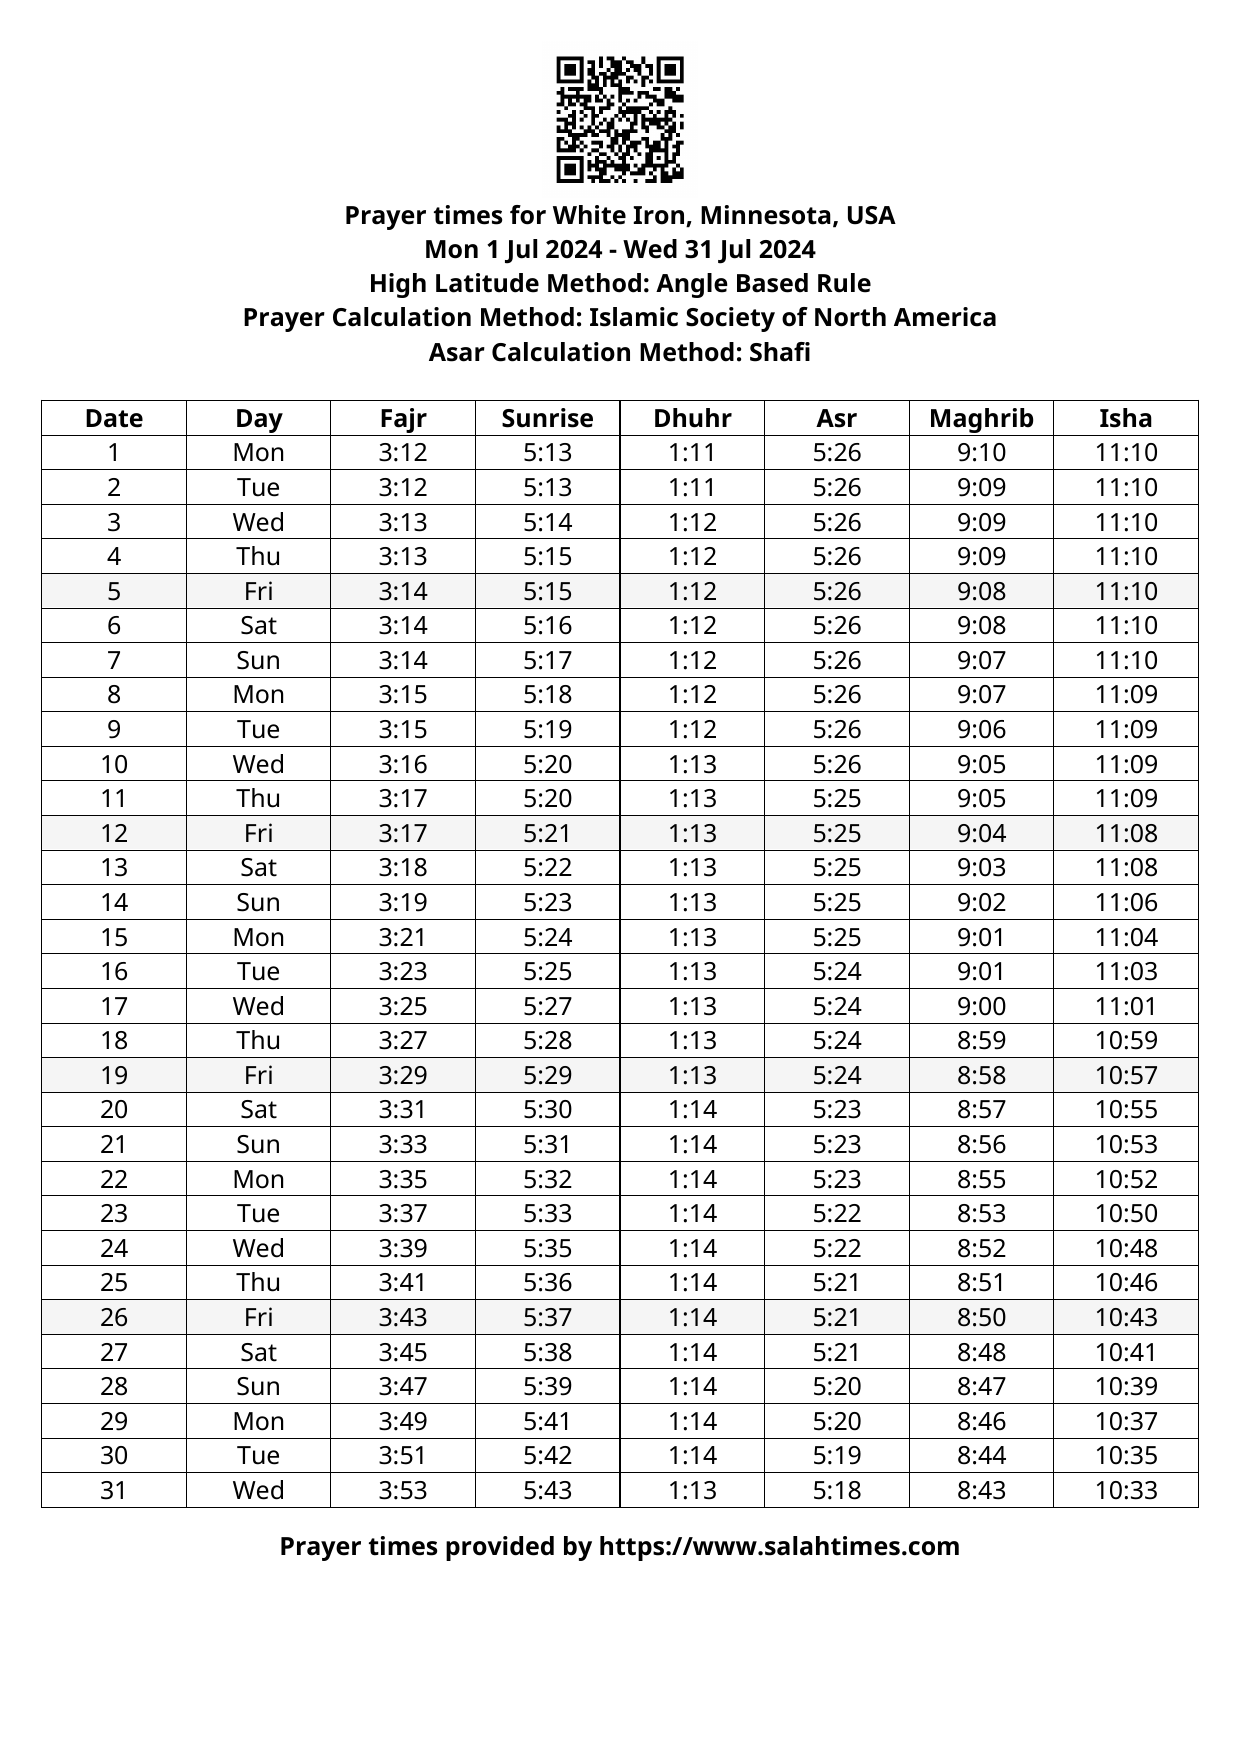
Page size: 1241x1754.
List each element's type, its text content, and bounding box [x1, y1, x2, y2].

table_cell 10:50 [1054, 1196, 1198, 1230]
table_cell 9:05 [910, 781, 1053, 815]
table_cell 5:26 [765, 712, 909, 746]
table_cell 1:13 [621, 885, 764, 919]
table_cell 5:24 [765, 1058, 909, 1092]
table_cell 1:13 [621, 989, 764, 1022]
table_cell 5:21 [765, 1335, 909, 1368]
table_cell 5:16 [476, 609, 619, 642]
table_cell 11:03 [1054, 954, 1198, 988]
table_cell 1:12 [621, 609, 764, 642]
table_cell 5:24 [476, 920, 619, 953]
table_cell 1:14 [621, 1439, 764, 1472]
table_cell 3:49 [331, 1404, 475, 1437]
table_cell 5:22 [765, 1196, 909, 1230]
table_cell 5:24 [765, 989, 909, 1022]
table_cell 5:26 [765, 643, 909, 677]
text Mon 1 Jul 2024 - Wed 31 Jul 2024 [42, 232, 1198, 266]
table_cell 3:18 [331, 851, 475, 884]
table_cell 5:19 [476, 712, 619, 746]
table_cell 3:14 [331, 609, 475, 642]
picture [542, 41, 699, 198]
table_cell 12 [42, 816, 186, 849]
table_cell 5:26 [765, 470, 909, 504]
table_cell 5:26 [765, 609, 909, 642]
table_cell 20 [42, 1093, 186, 1126]
table_cell 1:13 [621, 1058, 764, 1092]
table_cell 3:53 [331, 1473, 475, 1507]
table_cell 17 [42, 989, 186, 1022]
table_cell 5:18 [476, 678, 619, 711]
table_cell 5:18 [765, 1473, 909, 1507]
table_cell 1:13 [621, 816, 764, 849]
table_cell 5:26 [765, 505, 909, 538]
table_cell 3:14 [331, 643, 475, 677]
table_cell 11:01 [1054, 989, 1198, 1022]
table_cell 5:15 [476, 574, 619, 607]
table_header Asr [765, 401, 909, 434]
table_cell Thu [187, 1024, 330, 1057]
table_cell 3:45 [331, 1335, 475, 1368]
table_cell 1:14 [621, 1162, 764, 1195]
table_cell 14 [42, 885, 186, 919]
table_cell Mon [187, 1162, 330, 1195]
table_cell 24 [42, 1231, 186, 1264]
table_cell 1:14 [621, 1335, 764, 1368]
table_cell 22 [42, 1162, 186, 1195]
table_cell 3:47 [331, 1369, 475, 1403]
table_cell 3:12 [331, 436, 475, 469]
table_cell 5:26 [765, 678, 909, 711]
table_cell 8:47 [910, 1369, 1053, 1403]
table_cell 1:13 [621, 1473, 764, 1507]
table_cell 11:10 [1054, 505, 1198, 538]
table_cell 9:02 [910, 885, 1053, 919]
table_cell 1:12 [621, 539, 764, 573]
table_cell 3:43 [331, 1300, 475, 1334]
table_cell 16 [42, 954, 186, 988]
table_cell 1:14 [621, 1127, 764, 1161]
table_cell 8:57 [910, 1093, 1053, 1126]
table_cell 1:13 [621, 920, 764, 953]
table_cell 3:39 [331, 1231, 475, 1264]
table_header Day [187, 401, 330, 434]
table_cell 5:13 [476, 436, 619, 469]
table_cell 5:25 [765, 781, 909, 815]
table_cell Tue [187, 470, 330, 504]
table_cell Tue [187, 1439, 330, 1472]
table_cell 9:10 [910, 436, 1053, 469]
table_cell 3:15 [331, 678, 475, 711]
table_cell 2 [42, 470, 186, 504]
table_cell 3:33 [331, 1127, 475, 1161]
table_cell 8 [42, 678, 186, 711]
table_cell Sun [187, 643, 330, 677]
table_cell 10:48 [1054, 1231, 1198, 1264]
table_cell 5:36 [476, 1266, 619, 1299]
table_cell Mon [187, 1404, 330, 1437]
table_cell 9:08 [910, 574, 1053, 607]
table_cell 5:31 [476, 1127, 619, 1161]
table_cell 11:09 [1054, 747, 1198, 780]
table_cell 9:00 [910, 989, 1053, 1022]
table_cell 3:14 [331, 574, 475, 607]
table_cell Mon [187, 678, 330, 711]
table_cell 8:59 [910, 1024, 1053, 1057]
table_cell 5:25 [765, 885, 909, 919]
table_cell 5:22 [476, 851, 619, 884]
table_cell 11:10 [1054, 470, 1198, 504]
table_cell 8:50 [910, 1300, 1053, 1334]
table_cell Sat [187, 1335, 330, 1368]
table_cell 10:43 [1054, 1300, 1198, 1334]
table_cell 3:27 [331, 1024, 475, 1057]
table_cell Sun [187, 885, 330, 919]
table_cell 23 [42, 1196, 186, 1230]
table_cell 3:23 [331, 954, 475, 988]
table_cell 11:09 [1054, 678, 1198, 711]
table_cell 10:37 [1054, 1404, 1198, 1437]
table_cell Wed [187, 747, 330, 780]
table_cell Wed [187, 1473, 330, 1507]
table_cell Wed [187, 989, 330, 1022]
table_cell 5:20 [476, 781, 619, 815]
table_cell 11:06 [1054, 885, 1198, 919]
table_cell 8:48 [910, 1335, 1053, 1368]
table_cell 5:23 [765, 1127, 909, 1161]
table_cell 4 [42, 539, 186, 573]
table_cell 10:33 [1054, 1473, 1198, 1507]
table_cell 5:26 [765, 574, 909, 607]
table_cell 5:26 [765, 436, 909, 469]
table_cell 28 [42, 1369, 186, 1403]
table_cell 5:25 [765, 816, 909, 849]
table_cell 9:06 [910, 712, 1053, 746]
table_cell 8:53 [910, 1196, 1053, 1230]
table_cell 27 [42, 1335, 186, 1368]
table_cell Fri [187, 816, 330, 849]
table_cell 10:59 [1054, 1024, 1198, 1057]
table_cell 1 [42, 436, 186, 469]
table_cell 11:10 [1054, 574, 1198, 607]
table_cell 1:12 [621, 505, 764, 538]
table_cell 10:46 [1054, 1266, 1198, 1299]
table_cell 5:14 [476, 505, 619, 538]
table_cell 10:41 [1054, 1335, 1198, 1368]
table_cell Sun [187, 1127, 330, 1161]
table_cell 5:43 [476, 1473, 619, 1507]
table_cell 15 [42, 920, 186, 953]
table_cell 1:14 [621, 1369, 764, 1403]
table_cell 1:12 [621, 643, 764, 677]
table_cell 8:56 [910, 1127, 1053, 1161]
table_cell 5:17 [476, 643, 619, 677]
text Prayer Calculation Method: Islamic Society of North America [42, 300, 1198, 334]
table_cell 9:01 [910, 920, 1053, 953]
table_cell Sat [187, 609, 330, 642]
table_cell 3:15 [331, 712, 475, 746]
table_cell 9:09 [910, 470, 1053, 504]
table_cell 11:08 [1054, 816, 1198, 849]
table_cell 5:27 [476, 989, 619, 1022]
table_cell 11:09 [1054, 781, 1198, 815]
table_cell 3:13 [331, 505, 475, 538]
table_cell Thu [187, 781, 330, 815]
table_cell 13 [42, 851, 186, 884]
table_cell 1:14 [621, 1231, 764, 1264]
table_cell Sun [187, 1369, 330, 1403]
text Asar Calculation Method: Shafi [42, 334, 1198, 368]
table_cell 5:20 [765, 1369, 909, 1403]
table_cell 9 [42, 712, 186, 746]
table_cell 30 [42, 1439, 186, 1472]
table_cell 9:09 [910, 505, 1053, 538]
table_cell 8:51 [910, 1266, 1053, 1299]
table_cell 3 [42, 505, 186, 538]
table_cell 3:29 [331, 1058, 475, 1092]
table_cell 5:29 [476, 1058, 619, 1092]
table_cell 8:43 [910, 1473, 1053, 1507]
table_cell 3:16 [331, 747, 475, 780]
table_cell Fri [187, 1300, 330, 1334]
table_cell 5 [42, 574, 186, 607]
text High Latitude Method: Angle Based Rule [42, 266, 1198, 300]
table_cell 1:14 [621, 1404, 764, 1437]
table_cell 1:13 [621, 1024, 764, 1057]
table_cell 5:13 [476, 470, 619, 504]
table_cell Sat [187, 851, 330, 884]
table_cell 3:12 [331, 470, 475, 504]
table_cell Tue [187, 954, 330, 988]
table_cell 9:07 [910, 643, 1053, 677]
table_cell 10:39 [1054, 1369, 1198, 1403]
table_cell 5:41 [476, 1404, 619, 1437]
table_cell 5:20 [476, 747, 619, 780]
table_cell 5:24 [765, 1024, 909, 1057]
table_cell 3:21 [331, 920, 475, 953]
table_cell 1:13 [621, 781, 764, 815]
table_cell 3:35 [331, 1162, 475, 1195]
table_header Fajr [331, 401, 475, 434]
table_cell 11:09 [1054, 712, 1198, 746]
table_header Sunrise [476, 401, 619, 434]
table_cell 8:46 [910, 1404, 1053, 1437]
table_cell 5:21 [765, 1266, 909, 1299]
table_cell 3:19 [331, 885, 475, 919]
table_header Maghrib [910, 401, 1053, 434]
table_cell Tue [187, 1196, 330, 1230]
table_cell 1:13 [621, 954, 764, 988]
table_cell 3:17 [331, 781, 475, 815]
table_cell 5:21 [476, 816, 619, 849]
table_cell 3:17 [331, 816, 475, 849]
text Prayer times for White Iron, Minnesota, USA [42, 198, 1198, 232]
table_cell 11:04 [1054, 920, 1198, 953]
table_cell 5:19 [765, 1439, 909, 1472]
table_cell 9:05 [910, 747, 1053, 780]
text Prayer times provided by https://www.salahtimes.com [42, 1528, 1198, 1563]
table_cell 8:58 [910, 1058, 1053, 1092]
table_cell 11:10 [1054, 539, 1198, 573]
table_cell 21 [42, 1127, 186, 1161]
table_cell 3:31 [331, 1093, 475, 1126]
table_cell 10:57 [1054, 1058, 1198, 1092]
table_cell 1:12 [621, 678, 764, 711]
table_cell 3:37 [331, 1196, 475, 1230]
table_cell 1:11 [621, 470, 764, 504]
table_cell Mon [187, 920, 330, 953]
table_header Dhuhr [621, 401, 764, 434]
table_cell 10:53 [1054, 1127, 1198, 1161]
table_cell 5:24 [765, 954, 909, 988]
table_cell 3:51 [331, 1439, 475, 1472]
table_cell Sat [187, 1093, 330, 1126]
table_cell 7 [42, 643, 186, 677]
table_cell 5:25 [765, 851, 909, 884]
table_cell Wed [187, 505, 330, 538]
table_cell 5:30 [476, 1093, 619, 1126]
table_cell 1:13 [621, 851, 764, 884]
table_cell 8:44 [910, 1439, 1053, 1472]
table_cell 5:26 [765, 747, 909, 780]
table_cell 1:14 [621, 1196, 764, 1230]
table_cell 26 [42, 1300, 186, 1334]
table_cell 3:25 [331, 989, 475, 1022]
table_cell 5:22 [765, 1231, 909, 1264]
table_cell 11:10 [1054, 643, 1198, 677]
table_cell 5:35 [476, 1231, 619, 1264]
table_cell 9:04 [910, 816, 1053, 849]
table_cell 5:23 [476, 885, 619, 919]
table_cell 5:33 [476, 1196, 619, 1230]
table_header Isha [1054, 401, 1198, 434]
table_cell 5:25 [476, 954, 619, 988]
table_cell 18 [42, 1024, 186, 1057]
table_cell 10:35 [1054, 1439, 1198, 1472]
table_cell 25 [42, 1266, 186, 1299]
table_cell 9:03 [910, 851, 1053, 884]
table_cell 11:08 [1054, 851, 1198, 884]
table_cell 9:09 [910, 539, 1053, 573]
table_cell 5:32 [476, 1162, 619, 1195]
table_cell Thu [187, 1266, 330, 1299]
table_cell 5:42 [476, 1439, 619, 1472]
table_cell 3:13 [331, 539, 475, 573]
table_cell 9:01 [910, 954, 1053, 988]
table_cell 5:25 [765, 920, 909, 953]
table_cell 5:21 [765, 1300, 909, 1334]
table_cell Thu [187, 539, 330, 573]
table_cell 5:26 [765, 539, 909, 573]
table_cell 5:23 [765, 1093, 909, 1126]
table_cell 1:14 [621, 1093, 764, 1126]
table_cell 5:20 [765, 1404, 909, 1437]
table_cell 1:12 [621, 712, 764, 746]
table_cell 19 [42, 1058, 186, 1092]
table_cell 5:38 [476, 1335, 619, 1368]
table_cell 5:28 [476, 1024, 619, 1057]
table_cell 5:23 [765, 1162, 909, 1195]
table_cell 9:08 [910, 609, 1053, 642]
table_cell 1:14 [621, 1266, 764, 1299]
table_cell 11:10 [1054, 609, 1198, 642]
table_cell 6 [42, 609, 186, 642]
table_cell Fri [187, 574, 330, 607]
table_cell Tue [187, 712, 330, 746]
table_cell 8:52 [910, 1231, 1053, 1264]
table_cell 5:39 [476, 1369, 619, 1403]
table_cell 1:12 [621, 574, 764, 607]
table_cell 9:07 [910, 678, 1053, 711]
table_cell 3:41 [331, 1266, 475, 1299]
table_cell 10 [42, 747, 186, 780]
table_cell 1:11 [621, 436, 764, 469]
table_cell 29 [42, 1404, 186, 1437]
table_cell 11:10 [1054, 436, 1198, 469]
table_cell 5:37 [476, 1300, 619, 1334]
table_cell 1:14 [621, 1300, 764, 1334]
table_cell 11 [42, 781, 186, 815]
table_cell 8:55 [910, 1162, 1053, 1195]
table_cell 10:52 [1054, 1162, 1198, 1195]
table_header Date [42, 401, 186, 434]
table_cell 31 [42, 1473, 186, 1507]
table_cell 1:13 [621, 747, 764, 780]
table_cell 10:55 [1054, 1093, 1198, 1126]
table_cell Mon [187, 436, 330, 469]
table_cell Wed [187, 1231, 330, 1264]
table_cell Fri [187, 1058, 330, 1092]
table_cell 5:15 [476, 539, 619, 573]
